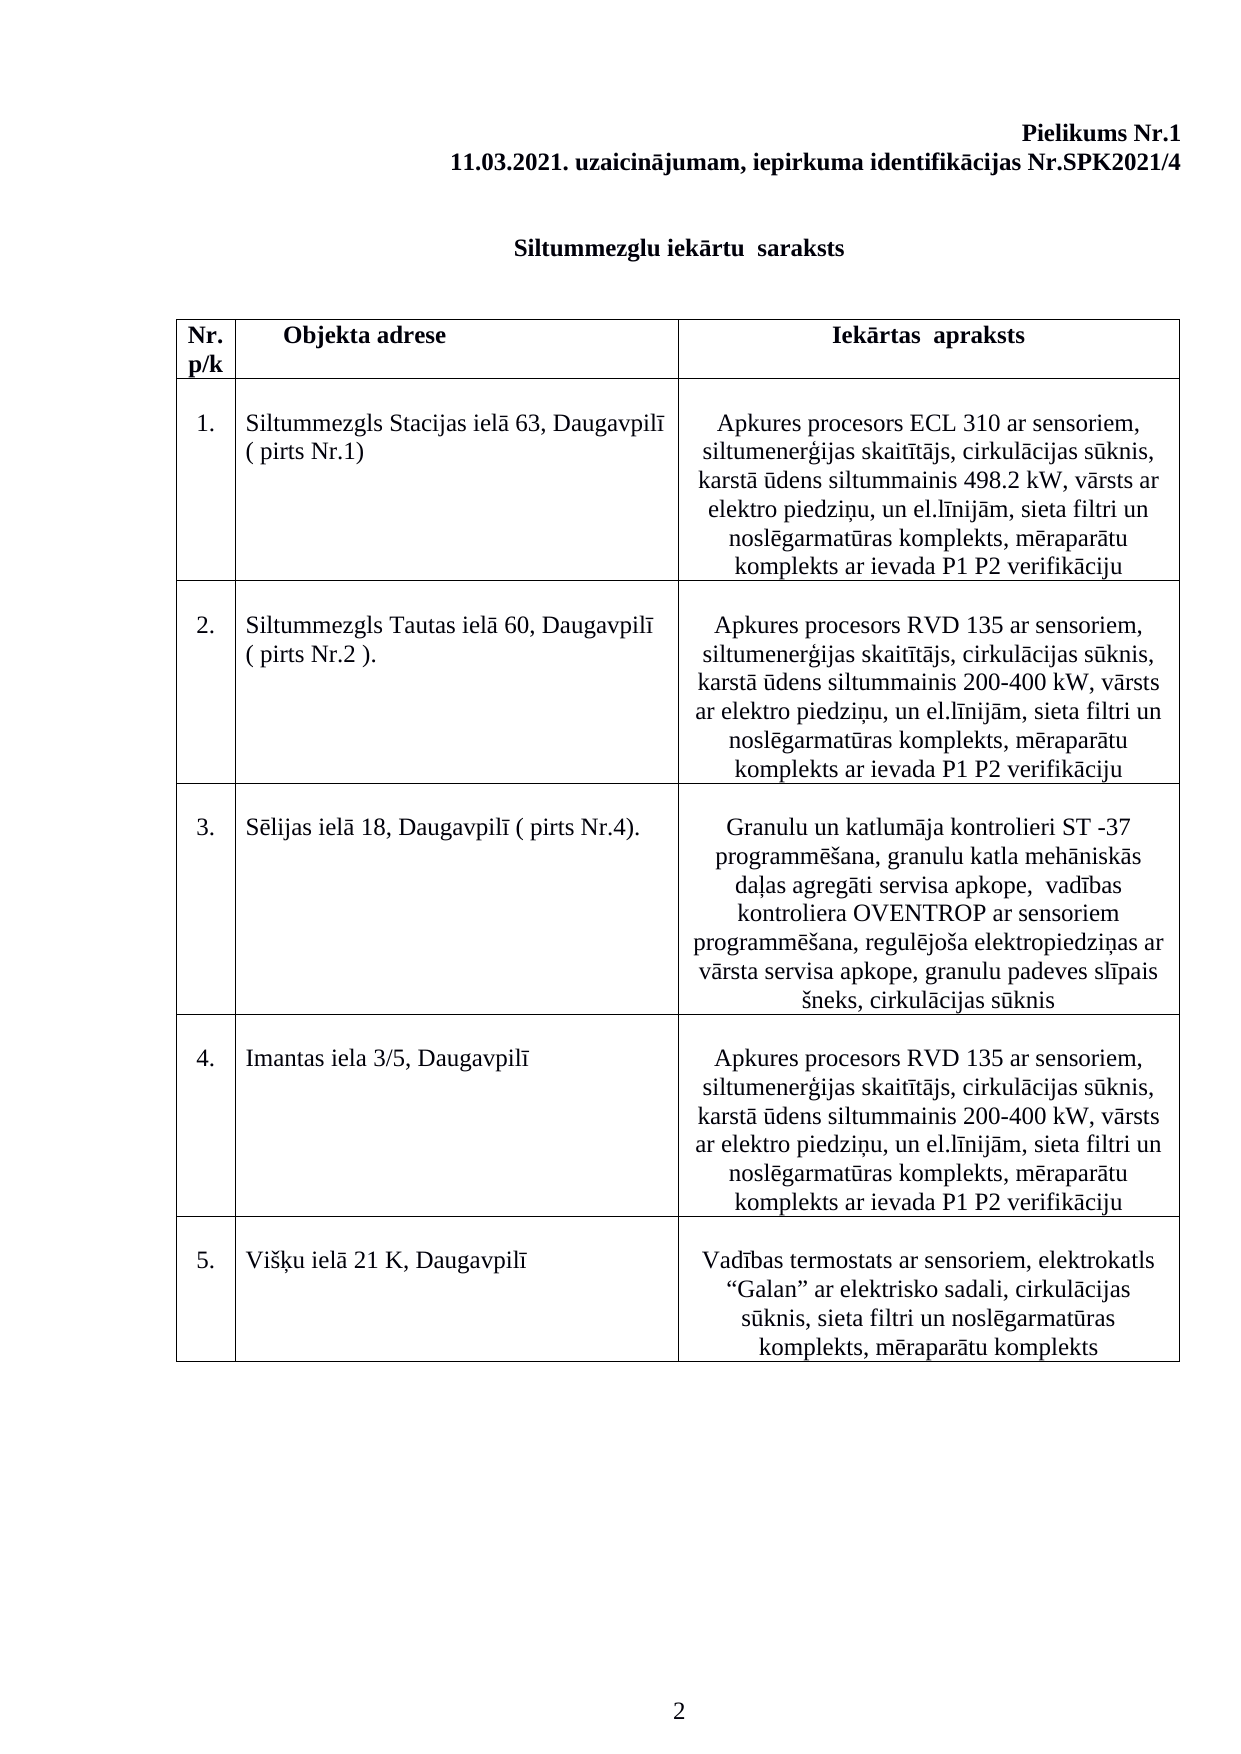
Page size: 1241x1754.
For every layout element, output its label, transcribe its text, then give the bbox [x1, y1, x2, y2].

table_cell Granulu un katlumāja kontrolieri ST -37 programmēšana, granulu katla mehāniskās daļas agregāti servisa apkope, vadības kontroliera OVENTROP ar sensoriem programmēšana, regulējoša elektropiedziņas ar vārsta servisa apkope, granulu padeves slīpais šneks, cirkulācijas sūknis [679, 784, 1179, 1013]
table_cell Sēlijas ielā 18, Daugavpilī ( pirts Nr.4). [236, 784, 678, 1013]
table_cell 3. [177, 784, 235, 1013]
table_cell Siltummezgls Tautas ielā 60, Daugavpilī ( pirts Nr.2 ). [236, 581, 678, 782]
table_header Iekārtas apraksts [679, 320, 1179, 378]
table_cell 4. [177, 1015, 235, 1216]
table_cell Apkures procesors ECL 310 ar sensoriem, siltumenerģijas skaitītājs, cirkulācijas sūknis, karstā ūdens siltummainis 498.2 kW, vārsts ar elektro piedziņu, un el.līnijām, sieta filtri un noslēgarmatūras komplekts, mēraparātu komplekts ar ievada P1 P2 verifikāciju [679, 379, 1179, 580]
text Pielikums Nr.1 [177, 118, 1181, 147]
table_header Objekta adrese [236, 320, 678, 378]
table_cell Vadības termostats ar sensoriem, elektrokatls “Galan” ar elektrisko sadali, cirkulācijas sūknis, sieta filtri un noslēgarmatūras komplekts, mēraparātu komplekts [679, 1217, 1179, 1361]
table_cell Višķu ielā 21 K, Daugavpilī [236, 1217, 678, 1361]
table_cell Apkures procesors RVD 135 ar sensoriem, siltumenerģijas skaitītājs, cirkulācijas sūknis, karstā ūdens siltummainis 200-400 kW, vārsts ar elektro piedziņu, un el.līnijām, sieta filtri un noslēgarmatūras komplekts, mēraparātu komplekts ar ievada P1 P2 verifikāciju [679, 1015, 1179, 1216]
table_cell Imantas iela 3/5, Daugavpilī [236, 1015, 678, 1216]
text 11.03.2021. uzaicinājumam, iepirkuma identifikācijas Nr.SPK2021/4 [177, 147, 1181, 176]
table_cell 2. [177, 581, 235, 782]
table_header Nr. p/k [177, 320, 235, 378]
table_cell 1. [177, 379, 235, 580]
text Siltummezglu iekārtu saraksts [177, 233, 1181, 262]
table_cell 5. [177, 1217, 235, 1361]
table_cell Siltummezgls Stacijas ielā 63, Daugavpilī ( pirts Nr.1) [236, 379, 678, 580]
table_cell Apkures procesors RVD 135 ar sensoriem, siltumenerģijas skaitītājs, cirkulācijas sūknis, karstā ūdens siltummainis 200-400 kW, vārsts ar elektro piedziņu, un el.līnijām, sieta filtri un noslēgarmatūras komplekts, mēraparātu komplekts ar ievada P1 P2 verifikāciju [679, 581, 1179, 782]
